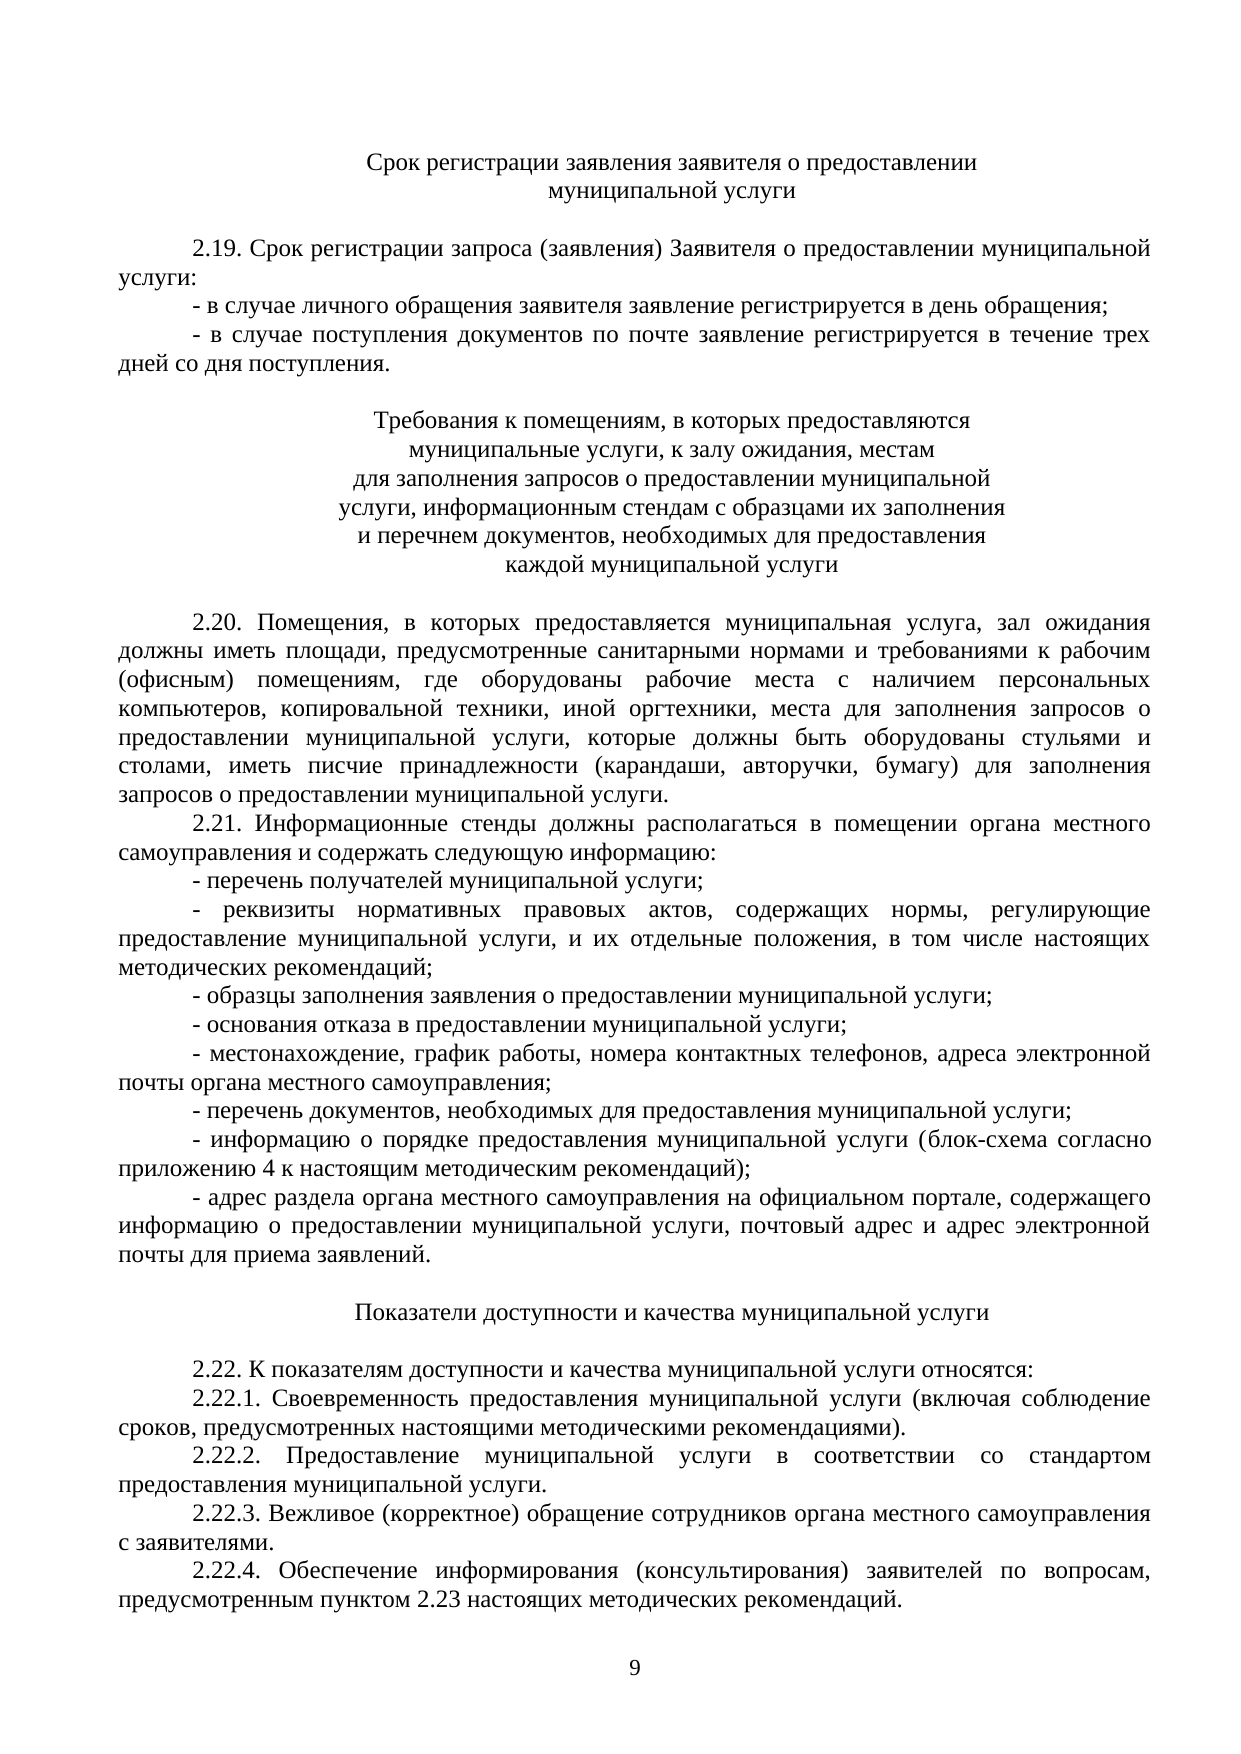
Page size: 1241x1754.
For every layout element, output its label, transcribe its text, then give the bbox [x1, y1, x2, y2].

text услуги, информационным стендам с образцами их заполнения [118, 492, 1152, 521]
text 2.22. К показателям доступности и качества муниципальной услуги относятся: [118, 1354, 1152, 1383]
text 2.22.1. Своевременность предоставления муниципальной услуги (включая соблюдение сроков, предусмотренных настоящими методическими рекомендациями). [118, 1383, 1152, 1441]
text 2.22.4. Обеспечение информирования (консультирования) заявителей по вопросам, предусмотренным пунктом 2.23 настоящих методических рекомендаций. [118, 1556, 1152, 1613]
text и перечнем документов, необходимых для предоставления [118, 521, 1152, 549]
text - перечень получателей муниципальной услуги; [118, 866, 1152, 894]
text - в случае личного обращения заявителя заявление регистрируется в день обращения; [118, 291, 1152, 319]
text 2.21. Информационные стенды должны располагаться в помещении органа местного самоуправления и содержать следующую информацию: [118, 808, 1152, 866]
text Требования к помещениям, в которых предоставляются [118, 406, 1152, 434]
text муниципальные услуги, к залу ожидания, местам [118, 434, 1152, 463]
text Срок регистрации заявления заявителя о предоставлении [118, 147, 1152, 176]
text муниципальной услуги [118, 176, 1152, 204]
text 2.20. Помещения, в которых предоставляется муниципальная услуга, зал ожидания должны иметь площади, предусмотренные санитарными нормами и требованиями к рабочим (офисным) помещениям, где оборудованы рабочие места с наличием персональных компьютеров, копировальной техники, иной оргтехники, места для заполнения запросов о предоставлении муниципальной услуги, которые должны быть оборудованы стульями и столами, иметь писчие принадлежности (карандаши, авторучки, бумагу) для заполнения запросов о предоставлении муниципальной услуги. [118, 607, 1152, 808]
text Показатели доступности и качества муниципальной услуги [118, 1297, 1152, 1326]
text - образцы заполнения заявления о предоставлении муниципальной услуги; [118, 981, 1152, 1009]
text 2.22.2. Предоставление муниципальной услуги в соответствии со стандартом предоставления муниципальной услуги. [118, 1441, 1152, 1498]
text для заполнения запросов о предоставлении муниципальной [118, 463, 1152, 492]
text - адрес раздела органа местного самоуправления на официальном портале, содержащего информацию о предоставлении муниципальной услуги, почтовый адрес и адрес электронной почты для приема заявлений. [118, 1182, 1152, 1268]
text - местонахождение, график работы, номера контактных телефонов, адреса электронной почты органа местного самоуправления; [118, 1038, 1152, 1096]
text каждой муниципальной услуги [118, 549, 1152, 578]
text 2.19. Срок регистрации запроса (заявления) Заявителя о предоставлении муниципальной услуги: [118, 233, 1152, 291]
text - реквизиты нормативных правовых актов, содержащих нормы, регулирующие предоставление муниципальной услуги, и их отдельные положения, в том числе настоящих методических рекомендаций; [118, 894, 1152, 981]
text - основания отказа в предоставлении муниципальной услуги; [118, 1009, 1152, 1038]
text 2.22.3. Вежливое (корректное) обращение сотрудников органа местного самоуправления с заявителями. [118, 1498, 1152, 1556]
text - в случае поступления документов по почте заявление регистрируется в течение трех дней со дня поступления. [118, 319, 1152, 377]
text - информацию о порядке предоставления муниципальной услуги (блок-схема согласно приложению 4 к настоящим методическим рекомендаций); [118, 1124, 1152, 1182]
text - перечень документов, необходимых для предоставления муниципальной услуги; [118, 1096, 1152, 1124]
